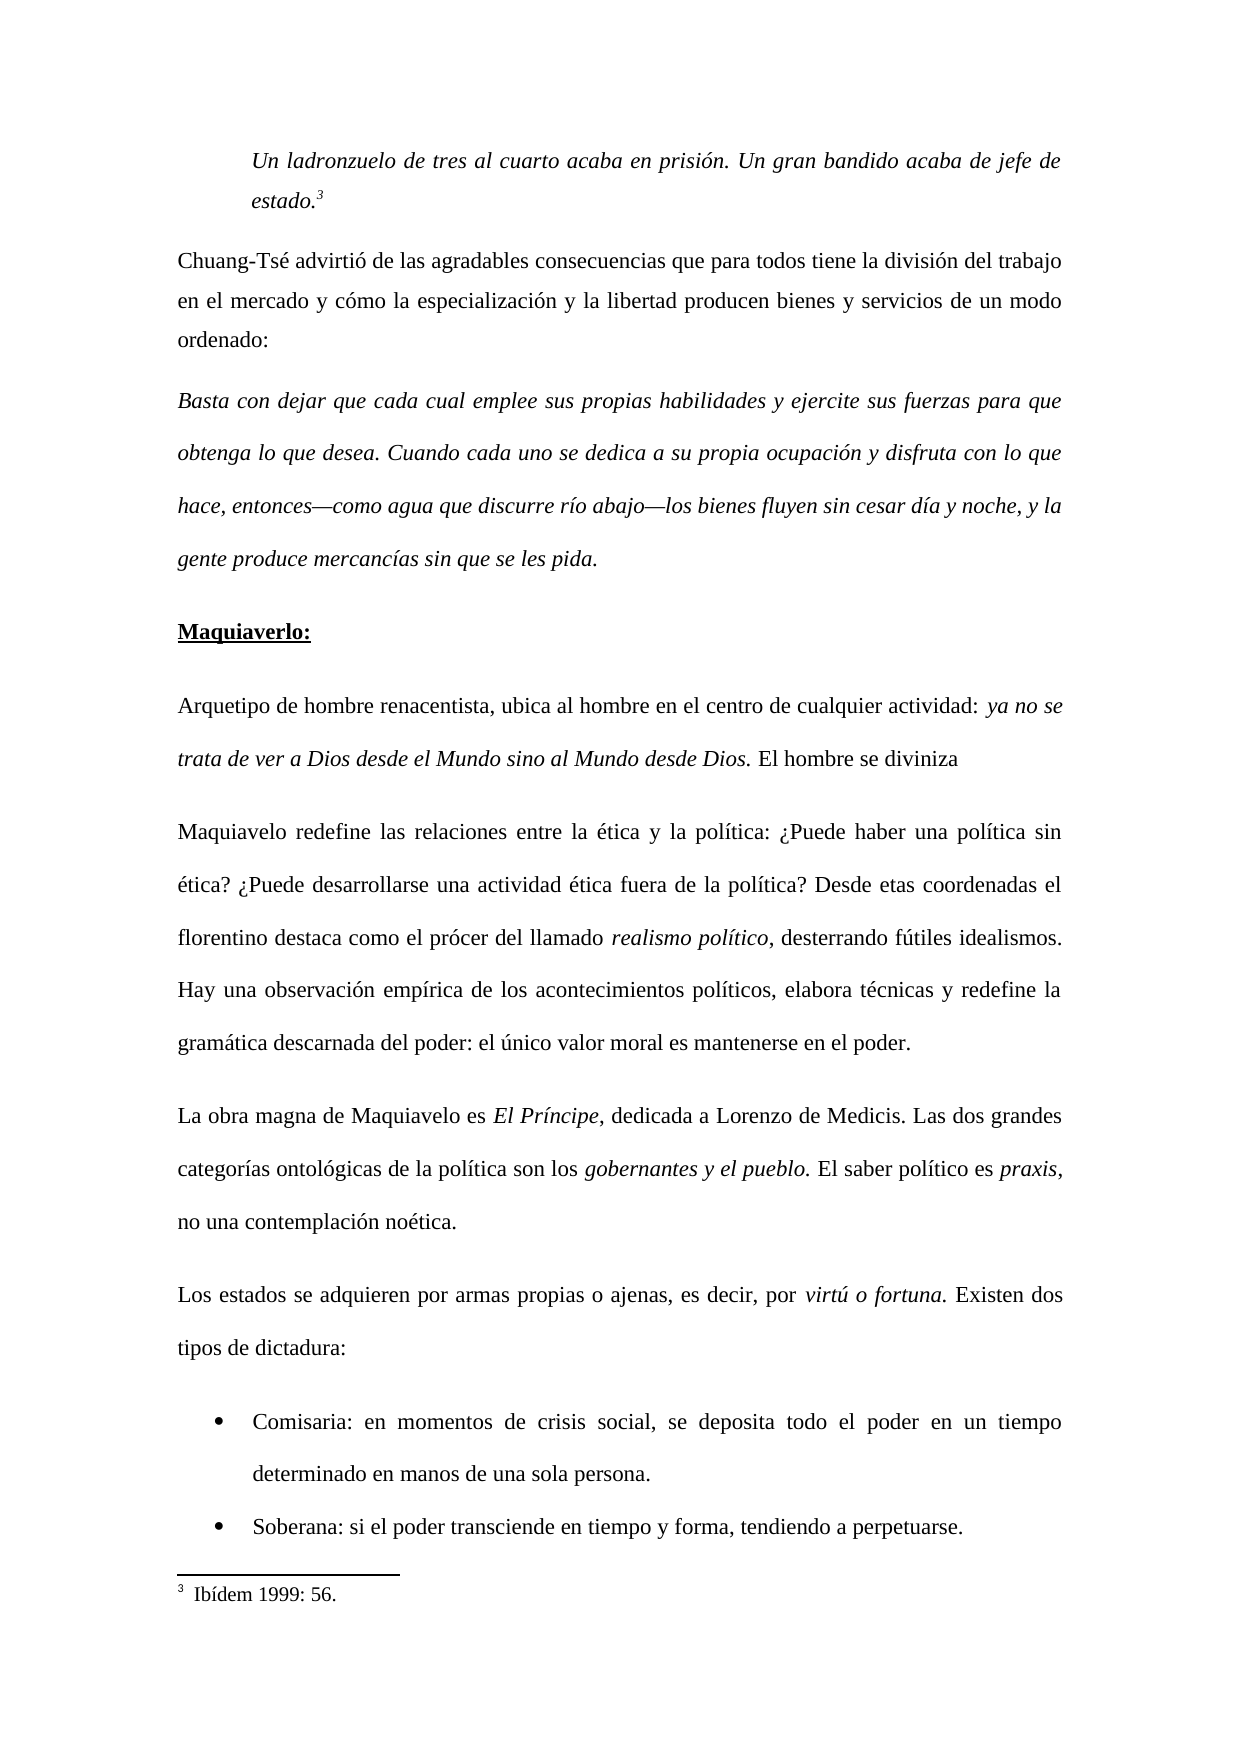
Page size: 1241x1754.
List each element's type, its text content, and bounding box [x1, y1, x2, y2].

text Los estados se adquieren por armas propias o ajenas, es decir, por virtú o fortuna. Existen dos tipos de dictadura: [177, 1281, 1063, 1361]
text Maquiavelo redefine las relaciones entre la ética y la política: ¿Puede haber una política sin ética? ¿Puede desarrollarse una actividad ética fuera de la política? Desde etas coordenadas el florentino destaca como el prócer del llamado realismo político, desterrando fútiles idealismos. Hay una observación empírica de los acontecimientos políticos, elabora técnicas y redefine la gramática descarnada del poder: el único valor moral es mantenerse en el poder. [177, 818, 1063, 1055]
text Chuang-Tsé advirtió de las agradables consecuencias que para todos tiene la división del trabajo en el mercado y cómo la especialización y la libertad producen bienes y servicios de un modo ordenado: [177, 247, 1063, 353]
text Arquetipo de hombre renacentista, ubica al hombre en el centro de cualquier actividad: ya no se trata de ver a Dios desde el Mundo sino al Mundo desde Dios. El hombre se diviniza [177, 692, 1063, 771]
text Maquiaverlo: [177, 618, 1063, 645]
text La obra magna de Maquiavelo es El Príncipe, dedicada a Lorenzo de Medicis. Las dos grandes categorías ontológicas de la política son los gobernantes y el pueblo. El saber político es praxis, no una contemplación noética. [177, 1102, 1063, 1234]
text Un ladronzuelo de tres al cuarto acaba en prisión. Un gran bandido acaba de jefe de estado. [251, 148, 1063, 213]
text Basta con dejar que cada cual emplee sus propias habilidades y ejercite sus fuerzas para que obtenga lo que desea. Cuando cada uno se dedica a su propia ocupación y disfruta con lo que hace, entonces—como agua que discurre río abajo—los bienes fluyen sin cesar día y noche, y la gente produce mercancías sin que se les pida. [177, 387, 1063, 571]
list Soberana: si el poder transciende en tiempo y forma, tendiendo a perpetuarse. [215, 1513, 1063, 1539]
list Comisaria: en momentos de crisis social, se deposita todo el poder en un tiempo determinado en manos de una sola persona. [215, 1408, 1063, 1487]
